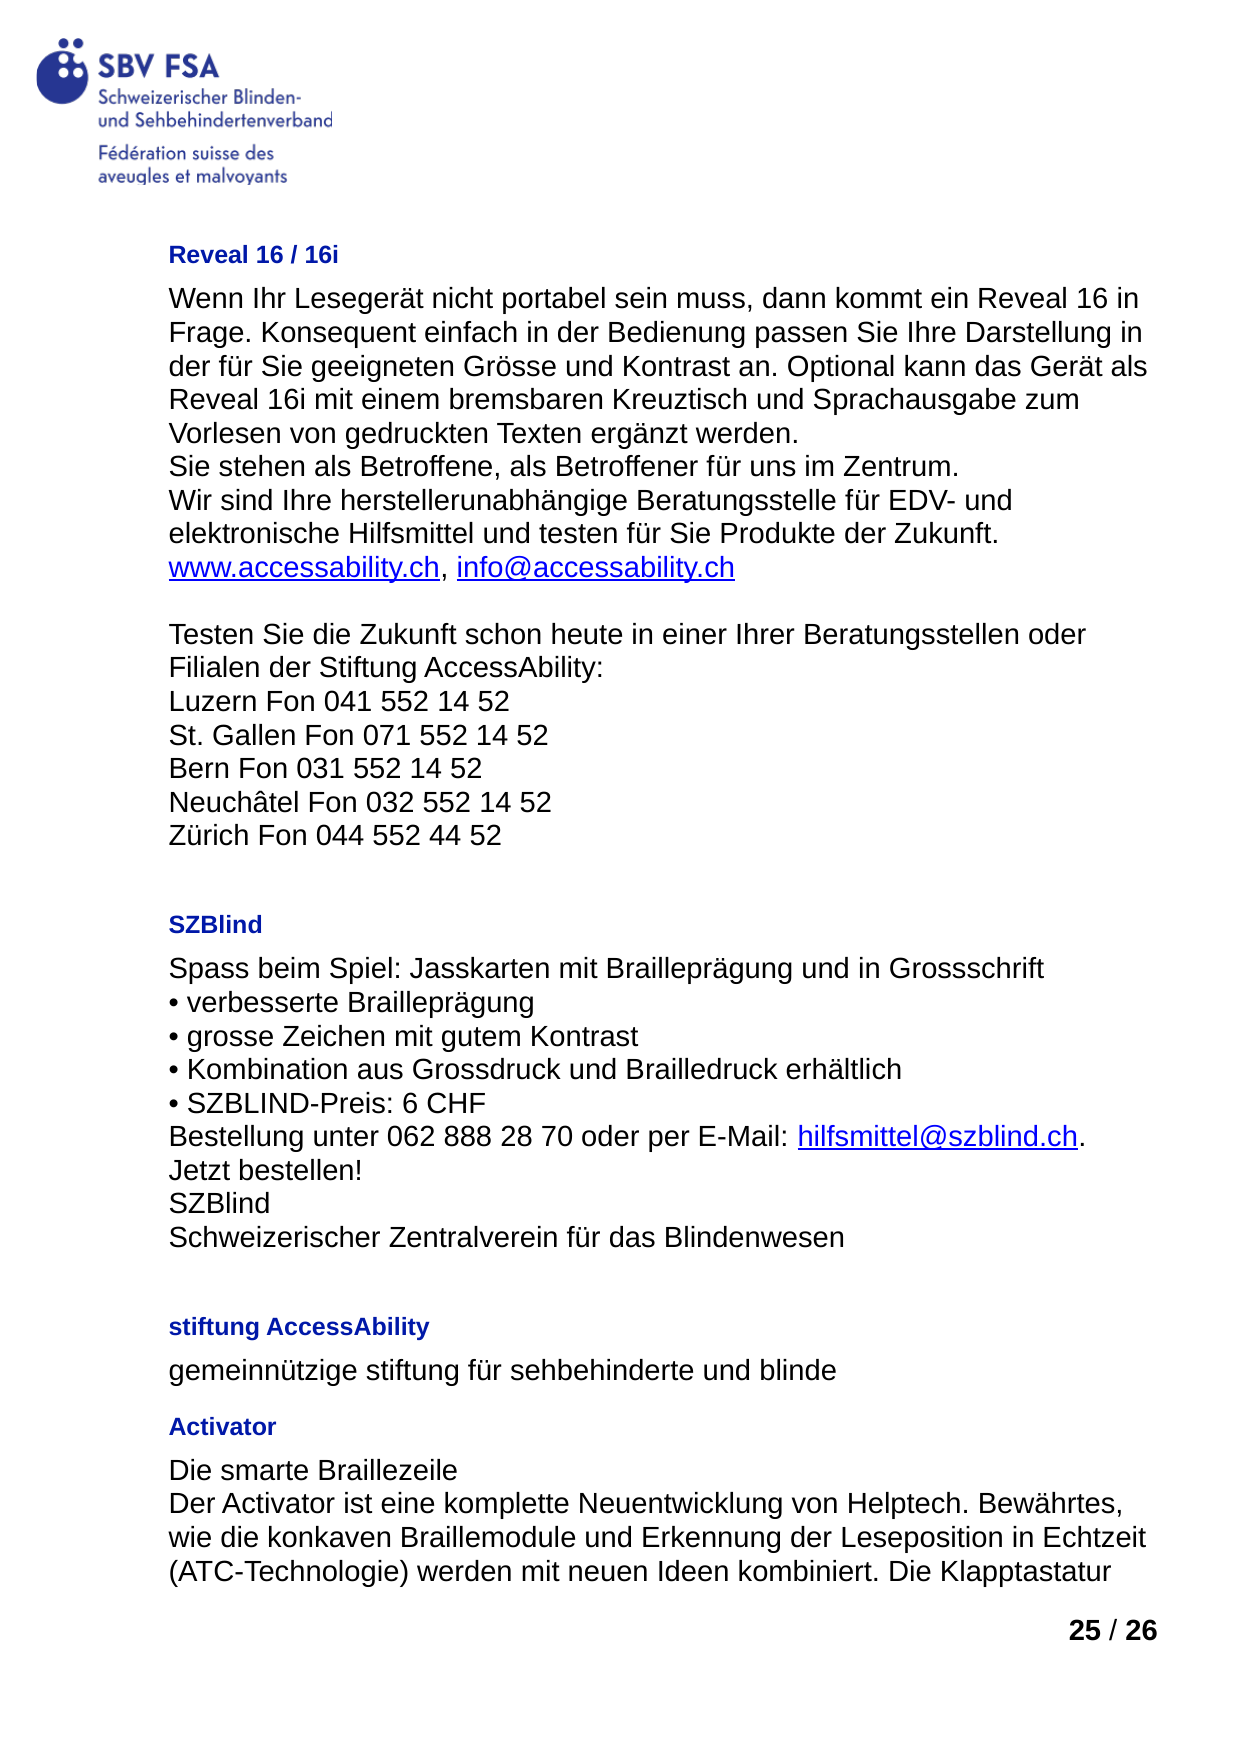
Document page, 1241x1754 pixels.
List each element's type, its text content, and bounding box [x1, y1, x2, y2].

subtitle Reveal 16 / 16i [168, 240, 1157, 269]
text Testen Sie die Zukunft schon heute in einer Ihrer Beratungsstellen oder Filialen der Stiftung AccessAbility: [168, 617, 1157, 684]
text Zürich Fon 044 552 44 52 [168, 818, 1157, 852]
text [168, 1486, 1157, 1587]
text SZBlind [168, 1186, 1157, 1220]
text Sie stehen als Betroffene, als Betroffener für uns im Zentrum. [168, 449, 1157, 483]
subtitle stiftung AccessAbility [168, 1312, 1157, 1341]
subtitle SZBlind [168, 910, 1157, 939]
text Bern Fon 031 552 14 52 [168, 751, 1157, 784]
text Wenn Ihr Lesegerät nicht portabel sein muss, dann kommt ein Reveal 16 in Frage. Konsequent einfach in der Bedienung passen Sie Ihre Darstellung in der für Sie geeigneten Grösse und Kontrast an. Optional kann das Gerät als Reveal 16i mit einem bremsbaren Kreuztisch und Sprachausgabe zum Vorlesen von gedruckten Texten ergänzt werden. [168, 281, 1157, 449]
text • SZBLIND-Preis: 6 CHF [168, 1086, 1157, 1119]
text www.accessability.ch, info@accessability.ch [168, 550, 1157, 583]
text Schweizerischer Zentralverein für das Blindenwesen [168, 1220, 1157, 1253]
text Luzern Fon 041 552 14 52 [168, 684, 1157, 717]
text Die smarte Braillezeile [168, 1453, 1157, 1486]
text St. Gallen Fon 071 552 14 52 [168, 717, 1157, 751]
text gemeinnützige stiftung für sehbehinderte und blinde [168, 1353, 1157, 1387]
text • Kombination aus Grossdruck und Brailledruck erhältlich [168, 1052, 1157, 1086]
text • grosse Zeichen mit gutem Kontrast [168, 1018, 1157, 1052]
text Bestellung unter 062 888 28 70 oder per E-Mail: hilfsmittel@szblind.ch. [168, 1119, 1157, 1153]
text • verbesserte Brailleprägung [168, 985, 1157, 1018]
text Wir sind Ihre herstellerunabhängige Beratungsstelle für EDV- und elektronische Hilfsmittel und testen für Sie Produkte der Zukunft. [168, 483, 1157, 550]
text Jetzt bestellen! [168, 1153, 1157, 1186]
subtitle Activator [168, 1412, 1157, 1440]
text Neuchâtel Fon 032 552 14 52 [168, 784, 1157, 818]
text Spass beim Spiel: Jasskarten mit Brailleprägung und in Grossschrift [168, 951, 1157, 985]
